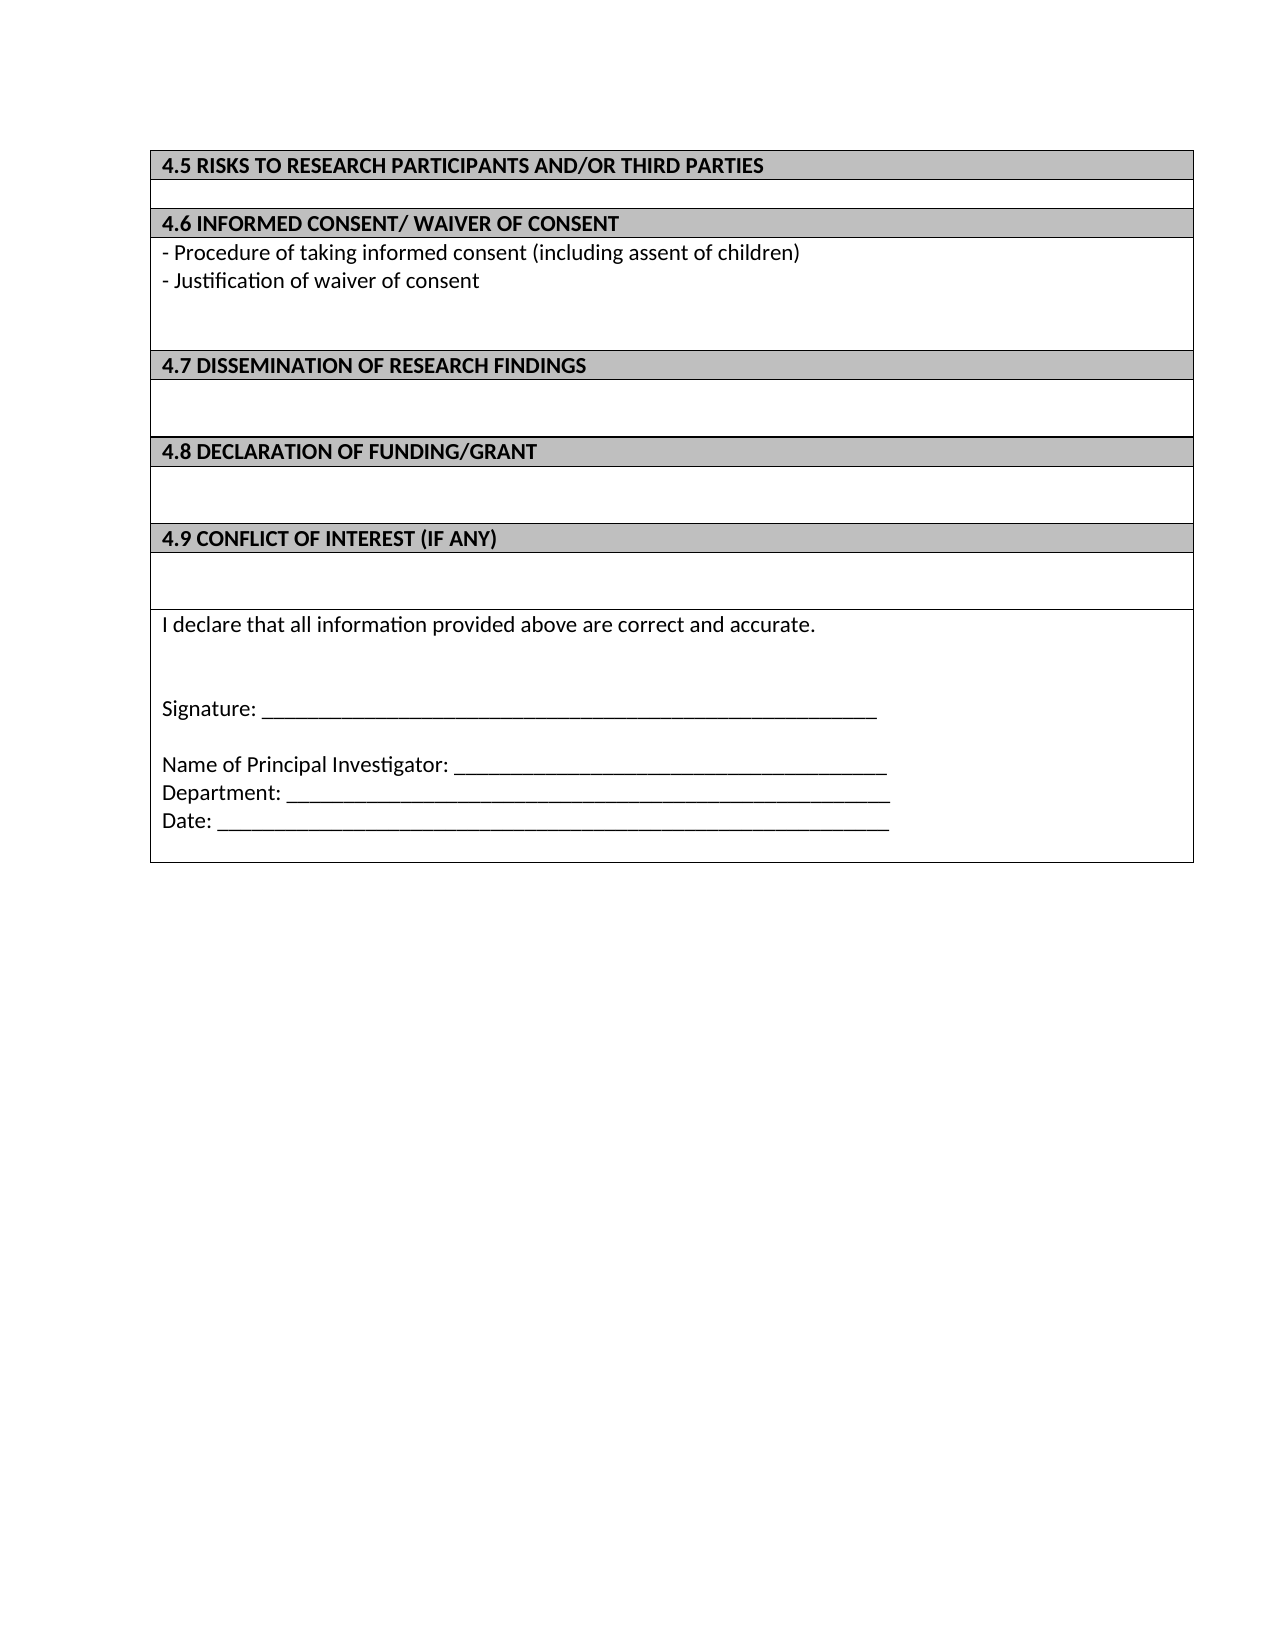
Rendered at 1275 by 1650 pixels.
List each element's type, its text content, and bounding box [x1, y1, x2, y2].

table_cell 4.8 DECLARATION OF FUNDING/GRANT [151, 438, 1193, 466]
table_cell 4.5 RISKS TO RESEARCH PARTICIPANTS AND/OR THIRD PARTIES [151, 151, 1193, 179]
table_cell - Procedure of taking informed consent (including assent of children) - Justification of waiver of consent [151, 238, 1193, 350]
table_cell I declare that all information provided above are correct and accurate. Signature: ______________________________________________________ Name of Principal Investigator: ______________________________________ Department: _____________________________________________________ Date: ___________________________________________________________ [151, 610, 1193, 862]
table_cell [151, 380, 1193, 436]
table_cell 4.7 DISSEMINATION OF RESEARCH FINDINGS [151, 351, 1193, 379]
table_cell [151, 553, 1193, 609]
table_cell 4.9 CONFLICT OF INTEREST (IF ANY) [151, 524, 1193, 552]
table_cell [151, 467, 1193, 523]
table_cell [151, 180, 1193, 208]
table_cell 4.6 INFORMED CONSENT/ WAIVER OF CONSENT [151, 209, 1193, 237]
